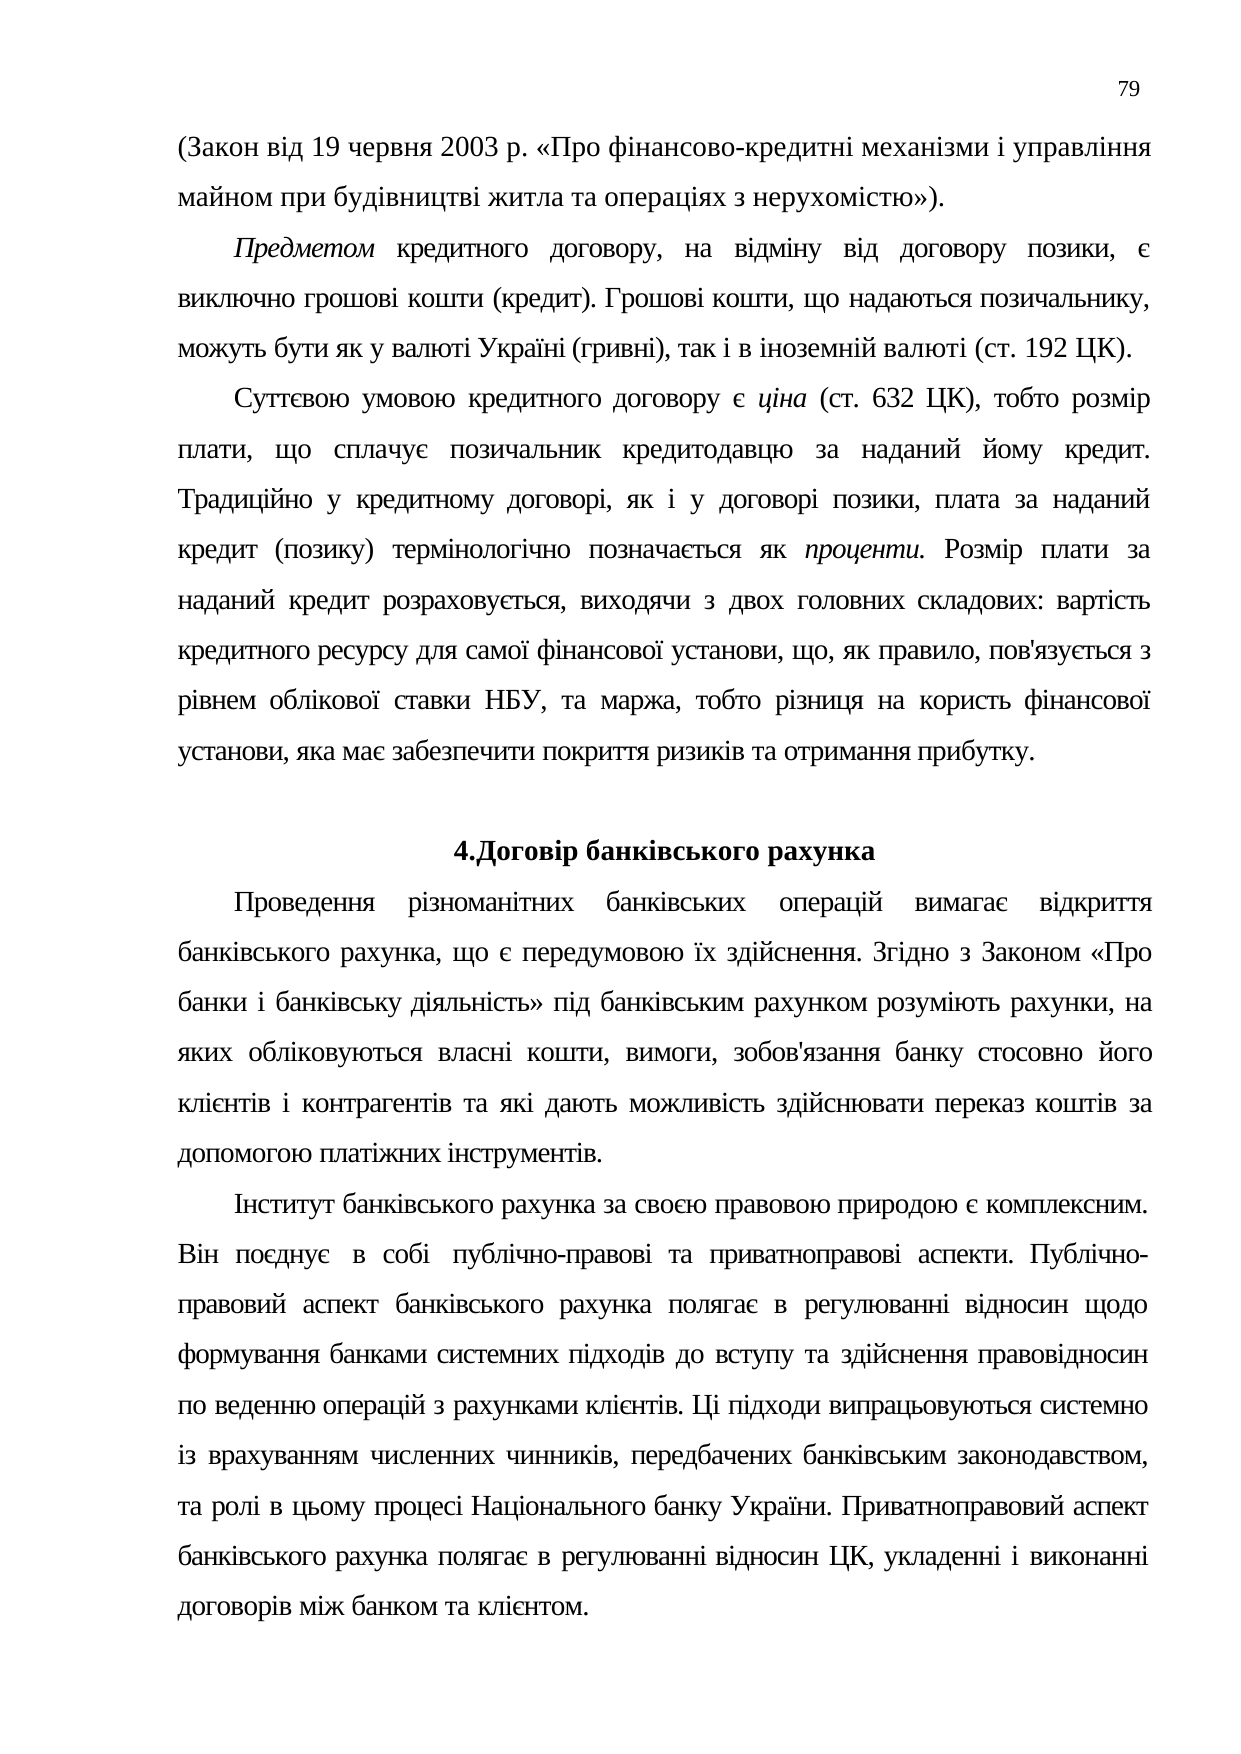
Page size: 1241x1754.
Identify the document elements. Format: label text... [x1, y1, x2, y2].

text (Закон від 19 червня 2003 р. «Про фінансово-кредитні механізми і управління майном при будівництві житла та операціях з нерухомістю»). [177, 129, 1153, 213]
text Проведення різноманітних банківських операцій вимагає відкриття банківського рахунка, що є передумовою їх здійснення. Згідно з Законом «Про банки і банківську діяльність» під банківським рахунком розуміють рахунки, на яких обліковуються власні кошти, вимоги, зобов'язання банку стосовно його клієнтів і контрагентів та які дають можливість здійснювати переказ коштів за допомогою платіжних інструментів. [177, 884, 1153, 1169]
text Суттєвою умовою кредитного договору є ціна (ст. 632 ЦК), тобто розмір плати, що сплачує позичальник кредитодавцю за наданий йому кредит. Традиційно у кредитному договорі, як і у договорі позики, плата за наданий кредит (позику) термінологічно позначається як проценти. Розмір плати за наданий кредит розраховується, виходячи з двох головних складових: вартість кредитного ресурсу для самої фінансової установи, що, як правило, пов'язується з рівнем облікової ставки НБУ, та маржа, тобто різниця на користь фінансової установи, яка має забезпечити покриття ризиків та отримання прибутку. [177, 381, 1151, 766]
text Інститут банківського рахунка за своєю правовою природою є комплексним. Він поєднує в собі публічно-правові та приватноправові аспекти. Публічно- правовий аспект банківського рахунка полягає в регулюванні відносин щодо формування банками системних підходів до вступу та здійснення правовідносин по веденню операцій з рахунками клієнтів. Ці підходи випрацьовуються системно із врахуванням численних чинників, передбачених банківським законодавством, та ролі в цьому процесі Національного банку України. Приватноправовий аспект банківського рахунка полягає в регулюванні відносин ЦК, укладенні і виконанні договорів між банком та клієнтом. [177, 1186, 1149, 1622]
subtitle Договір банківського рахунка [454, 833, 1165, 867]
text Предметом кредитного договору, на відміну від договору позики, є виключно грошові кошти (кредит). Грошові кошти, що надаються позичальнику, можуть бути як у валюті Україні (гривні), так і в іноземній валюті (ст. 192 ЦК). [177, 230, 1150, 364]
